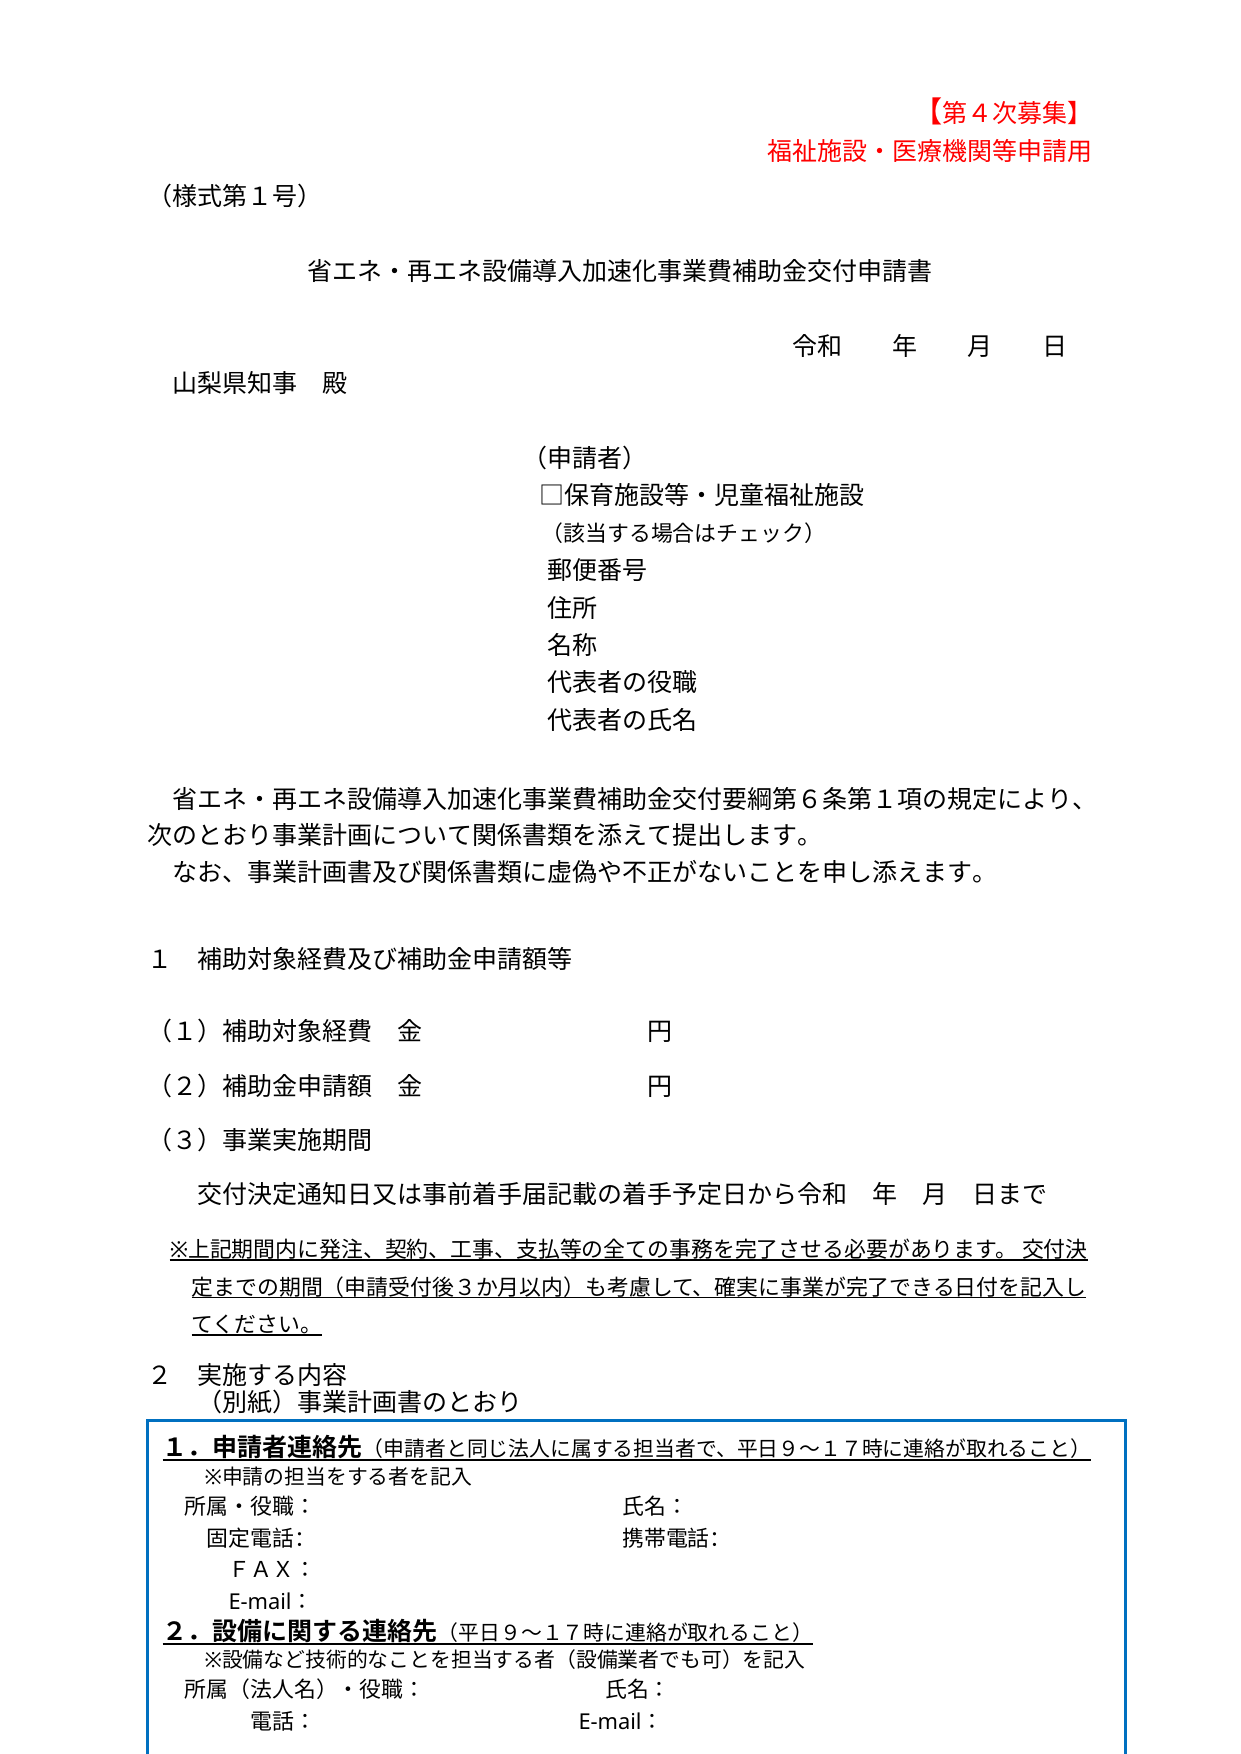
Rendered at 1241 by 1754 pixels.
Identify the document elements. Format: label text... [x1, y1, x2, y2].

text （１）補助対象経費 金 円 [148, 1012, 1092, 1048]
text （様式第１号） [148, 176, 1092, 213]
text 郵便番号 [148, 550, 1005, 587]
text 山梨県知事 殿 [148, 363, 1092, 401]
text １ 補助対象経費及び補助金申請額等 [148, 939, 1102, 976]
text （別紙）事業計画書のとおり [148, 1389, 1102, 1417]
text 住所 [148, 587, 1094, 625]
text □保育施設等・児童福祉施設 [148, 475, 980, 513]
text なお、事業計画書及び関係書類に虚偽や不正がないことを申し添えます。 [148, 852, 1102, 888]
text 交付決定通知日又は事前着手届記載の着手予定日から令和 年 月 日まで [148, 1175, 1092, 1211]
text （該当する場合はチェック） [148, 513, 980, 550]
text 令和 年 月 日 [148, 326, 1067, 363]
text （申請者） [498, 438, 1005, 475]
text 代表者の役職 [148, 662, 1094, 700]
text 名称 [148, 625, 1094, 662]
text （３）事業実施期間 [148, 1121, 1092, 1157]
text （２）補助金申請額 金 円 [148, 1066, 1092, 1102]
text 省エネ・再エネ設備導入加速化事業費補助金交付要綱第６条第１項の規定により、次のとおり事業計画について関係書類を添えて提出します。 [148, 779, 1102, 852]
text ２ 実施する内容 [148, 1362, 1102, 1389]
text 省エネ・再エネ設備導入加速化事業費補助金交付申請書 [148, 251, 1092, 288]
text 代表者の氏名 [148, 700, 1094, 737]
text ※上記期間内に発注、契約、工事、支払等の全ての事務を完了させる必要があります。 交付決定までの期間（申請受付後３か月以内）も考慮して、確実に事業が完了できる日付を記入してください。 [169, 1229, 1092, 1342]
